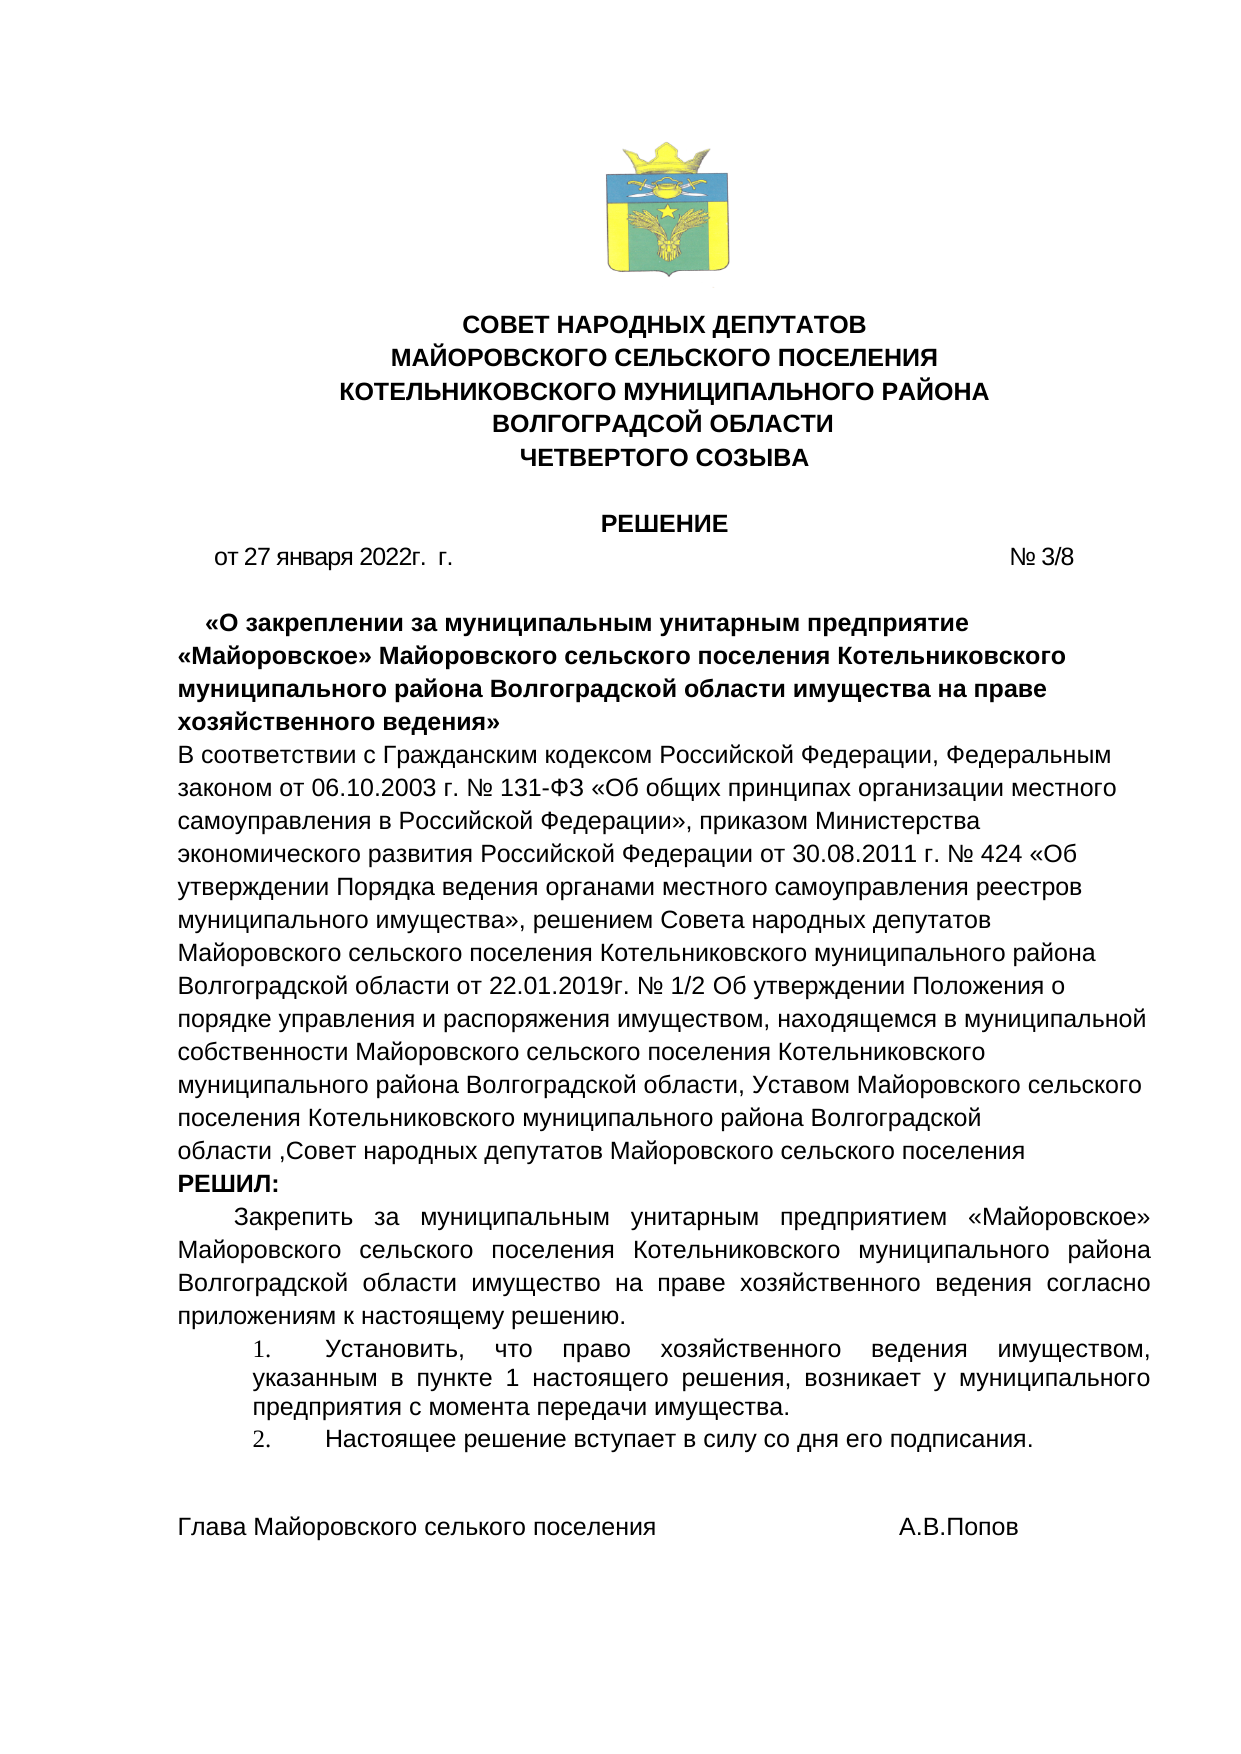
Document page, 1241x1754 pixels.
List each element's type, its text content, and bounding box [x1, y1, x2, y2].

text ВОЛГОГРАДСОЙ ОБЛАСТИ [177, 409, 1149, 438]
text КОТЕЛЬНИКОВСКОГО МУНИЦИПАЛЬНОГО РАЙОНА [177, 376, 1152, 405]
text РЕШИЛ: [177, 1169, 1152, 1198]
text РЕШЕНИЕ [177, 508, 1152, 537]
text СОВЕТ НАРОДНЫХ ДЕПУТАТОВ [177, 310, 1152, 339]
text Закрепить за муниципальным унитарным предприятием «Майоровское» Майоровского сельского поселения Котельниковского муниципального района Волгоградской области имущество на праве хозяйственного ведения согласно приложениям к настоящему решению. [177, 1202, 1152, 1330]
text «О закреплении за муниципальным унитарным предприятие «Майоровское» Майоровского сельского поселения Котельниковского муниципального района Волгоградской области имущества на праве хозяйственного ведения» [177, 608, 1152, 735]
list Установить, что право хозяйственного ведения имуществом, указанным в пункте 1 настоящего решения, возникает у муниципального предприятия с момента передачи имущества. [252, 1334, 1152, 1420]
picture [600, 140, 730, 288]
text В соответствии с Гражданским кодексом Российской Федерации, Федеральным законом от 06.10.2003 г. № 131-ФЗ «Об общих принципах организации местного самоуправления в Российской Федерации», приказом Министерства экономического развития Российской Федерации от 30.08.2011 г. № 424 «Об утверждении Порядка ведения органами местного самоуправления реестров муниципального имущества», решением Совета народных депутатов Майоровского сельского поселения Котельниковского муниципального района Волгоградской области от 22.01.2019г. № 1/2 Об утверждении Положения о порядке управления и распоряжения имуществом, находящемся в муниципальной собственности Майоровского сельского поселения Котельниковского муниципального района Волгоградской области, Уставом Майоровского сельского поселения Котельниковского муниципального района Волгоградской области ,Совет народных депутатов Майоровского сельского поселения [177, 740, 1152, 1165]
text ЧЕТВЕРТОГО СОЗЫВА [177, 442, 1152, 471]
list Настоящее решение вступает в силу со дня его подписания. [252, 1420, 1152, 1454]
text от 27 января 2022г. г. № 3/8 [177, 542, 1152, 570]
text Глава Майоровского селького поселения А.В.Попов [177, 1509, 1152, 1542]
text МАЙОРОВСКОГО СЕЛЬСКОГО ПОСЕЛЕНИЯ [177, 343, 1152, 372]
